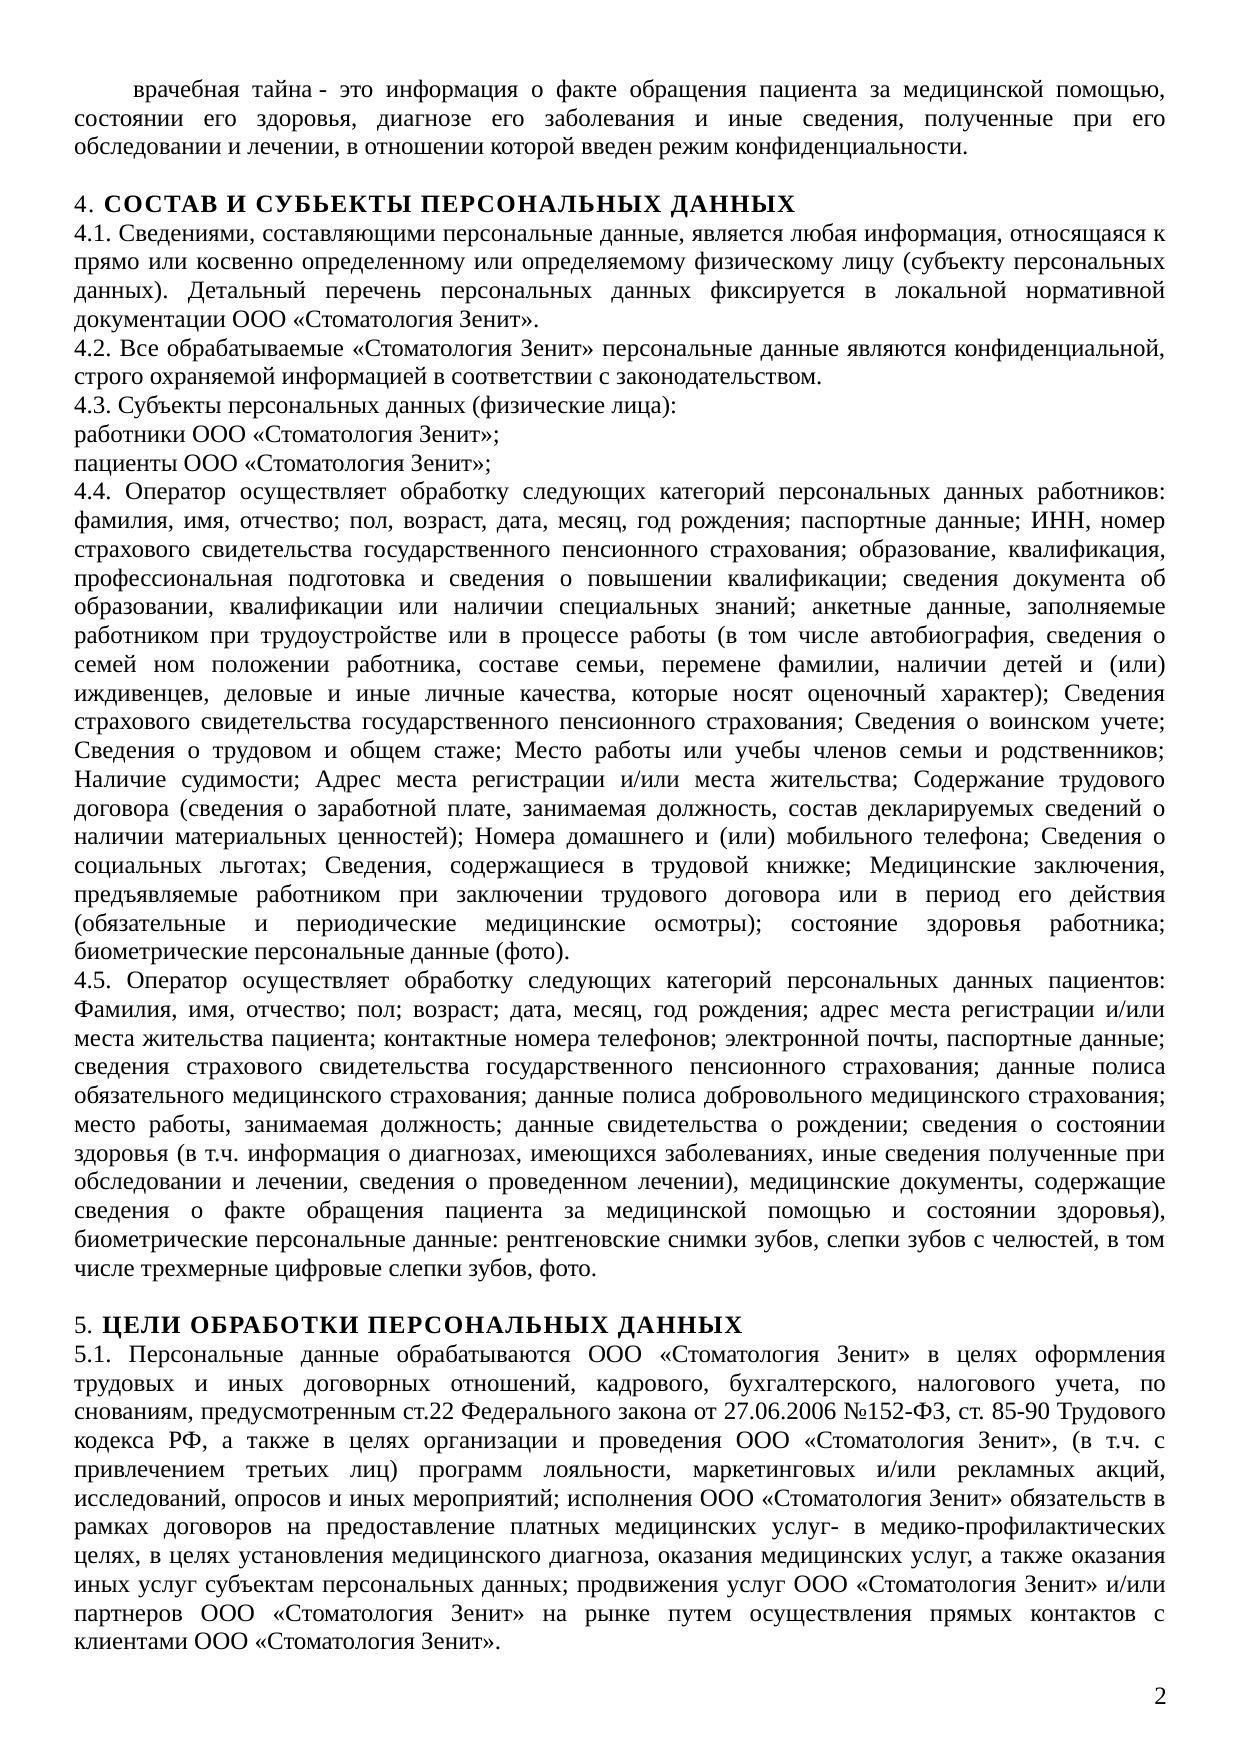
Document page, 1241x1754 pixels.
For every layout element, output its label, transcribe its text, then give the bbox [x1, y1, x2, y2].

text 4.5. Оператор осуществляет обработку следующих категорий персональных данных пациентов: Фамилия, имя, отчество; пол; возраст; дата, месяц, год рождения; адрес места регистрации и/или места жительства пациента; контактные номера телефонов; электронной почты, паспортные данные; сведения страхового свидетельства государственного пенсионного страхования; данные полиса обязательного медицинского страхования; данные полиса добровольного медицинского страхования; место работы, занимаемая должность; данные свидетельства о рождении; сведения о состоянии здоровья (в т.ч. информация о диагнозах, имеющихся заболеваниях, иные сведения полученные при обследовании и лечении, сведения о проведенном лечении), медицинские документы, содержащие сведения о факте обращения пациента за медицинской помощью и состоянии здоровья), биометрические персональные данные: рентгеновские снимки зубов, слепки зубов с челюстей, в том числе трехмерные цифровые слепки зубов, фото. [74, 965, 1167, 1281]
text врачебная тайна - это информация о факте обращения пациента за медицинской помощью, состоянии его здоровья, диагнозе его заболевания и иные сведения, полученные при его обследовании и лечении, в отношении которой введен режим конфиденциальности. [74, 74, 1167, 160]
text 4.3. Субъекты персональных данных (физические лица): [74, 390, 1167, 419]
text 5. Цели обработки персональных данных [74, 1310, 1167, 1339]
text 4.2. Все обрабатываемые «Стоматология Зенит» персональные данные являются конфиденциальной, строго охраняемой информацией в соответствии с законодательством. [74, 333, 1167, 390]
text 5.1. Персональные данные обрабатываются ООО «Стоматология Зенит» в целях оформления трудовых и иных договорных отношений, кадрового, бухгалтерского, налогового учета, по снованиям, предусмотренным ст.22 Федерального закона от 27.06.2006 №152-ФЗ, ст. 85-90 Трудового кодекса РФ, а также в целях организации и проведения ООО «Стоматология Зенит», (в т.ч. с привлечением третьих лиц) программ лояльности, маркетинговых и/или рекламных акций, исследований, опросов и иных мероприятий; исполнения ООО «Стоматология Зенит» обязательств в рамках договоров на предоставление платных медицинских услуг- в медико-профилактических целях, в целях установления медицинского диагноза, оказания медицинских услуг, а также оказания иных услуг субъектам персональных данных; продвижения услуг ООО «Стоматология Зенит» и/или партнеров ООО «Стоматология Зенит» на рынке путем осуществления прямых контактов с клиентами ООО «Стоматология Зенит». [74, 1339, 1167, 1655]
text 4. Состав И СУБЬЕКТЫ персональных данных [74, 189, 1167, 218]
text 4.4. Оператор осуществляет обработку следующих категорий персональных данных работников: фамилия, имя, отчество; пол, возраст, дата, месяц, год рождения; паспортные данные; ИНН, номер страхового свидетельства государственного пенсионного страхования; образование, квалификация, профессиональная подготовка и сведения о повышении квалификации; сведения документа об образовании, квалификации или наличии специальных знаний; анкетные данные, заполняемые работником при трудоустройстве или в процессе работы (в том числе автобиография, сведения о семей ном положении работника, составе семьи, перемене фамилии, наличии детей и (или) иждивенцев, деловые и иные личные качества, которые носят оценочный характер); Сведения страхового свидетельства государственного пенсионного страхования; Сведения о воинском учете; Сведения о трудовом и общем стаже; Место работы или учебы членов семьи и родственников; Наличие судимости; Адрес места регистрации и/или места жительства; Содержание трудового договора (сведения о заработной плате, занимаемая должность, состав декларируемых сведений о наличии материальных ценностей); Номера домашнего и (или) мобильного телефона; Сведения о социальных льготах; Сведения, содержащиеся в трудовой книжке; Медицинские заключения, предъявляемые работником при заключении трудового договора или в период его действия (обязательные и периодические медицинские осмотры); состояние здоровья работника; биометрические персональные данные (фото). [74, 476, 1167, 965]
text пациенты ООО «Стоматология Зенит»; [74, 448, 1167, 476]
text работники ООО «Стоматология Зенит»; [74, 419, 1167, 448]
text 4.1. Сведениями, составляющими персональные данные, является любая информация, относящаяся к прямо или косвенно определенному или определяемому физическому лицу (субъекту персональных данных). Детальный перечень персональных данных фиксируется в локальной нормативной документации ООО «Стоматология Зенит». [74, 218, 1167, 333]
